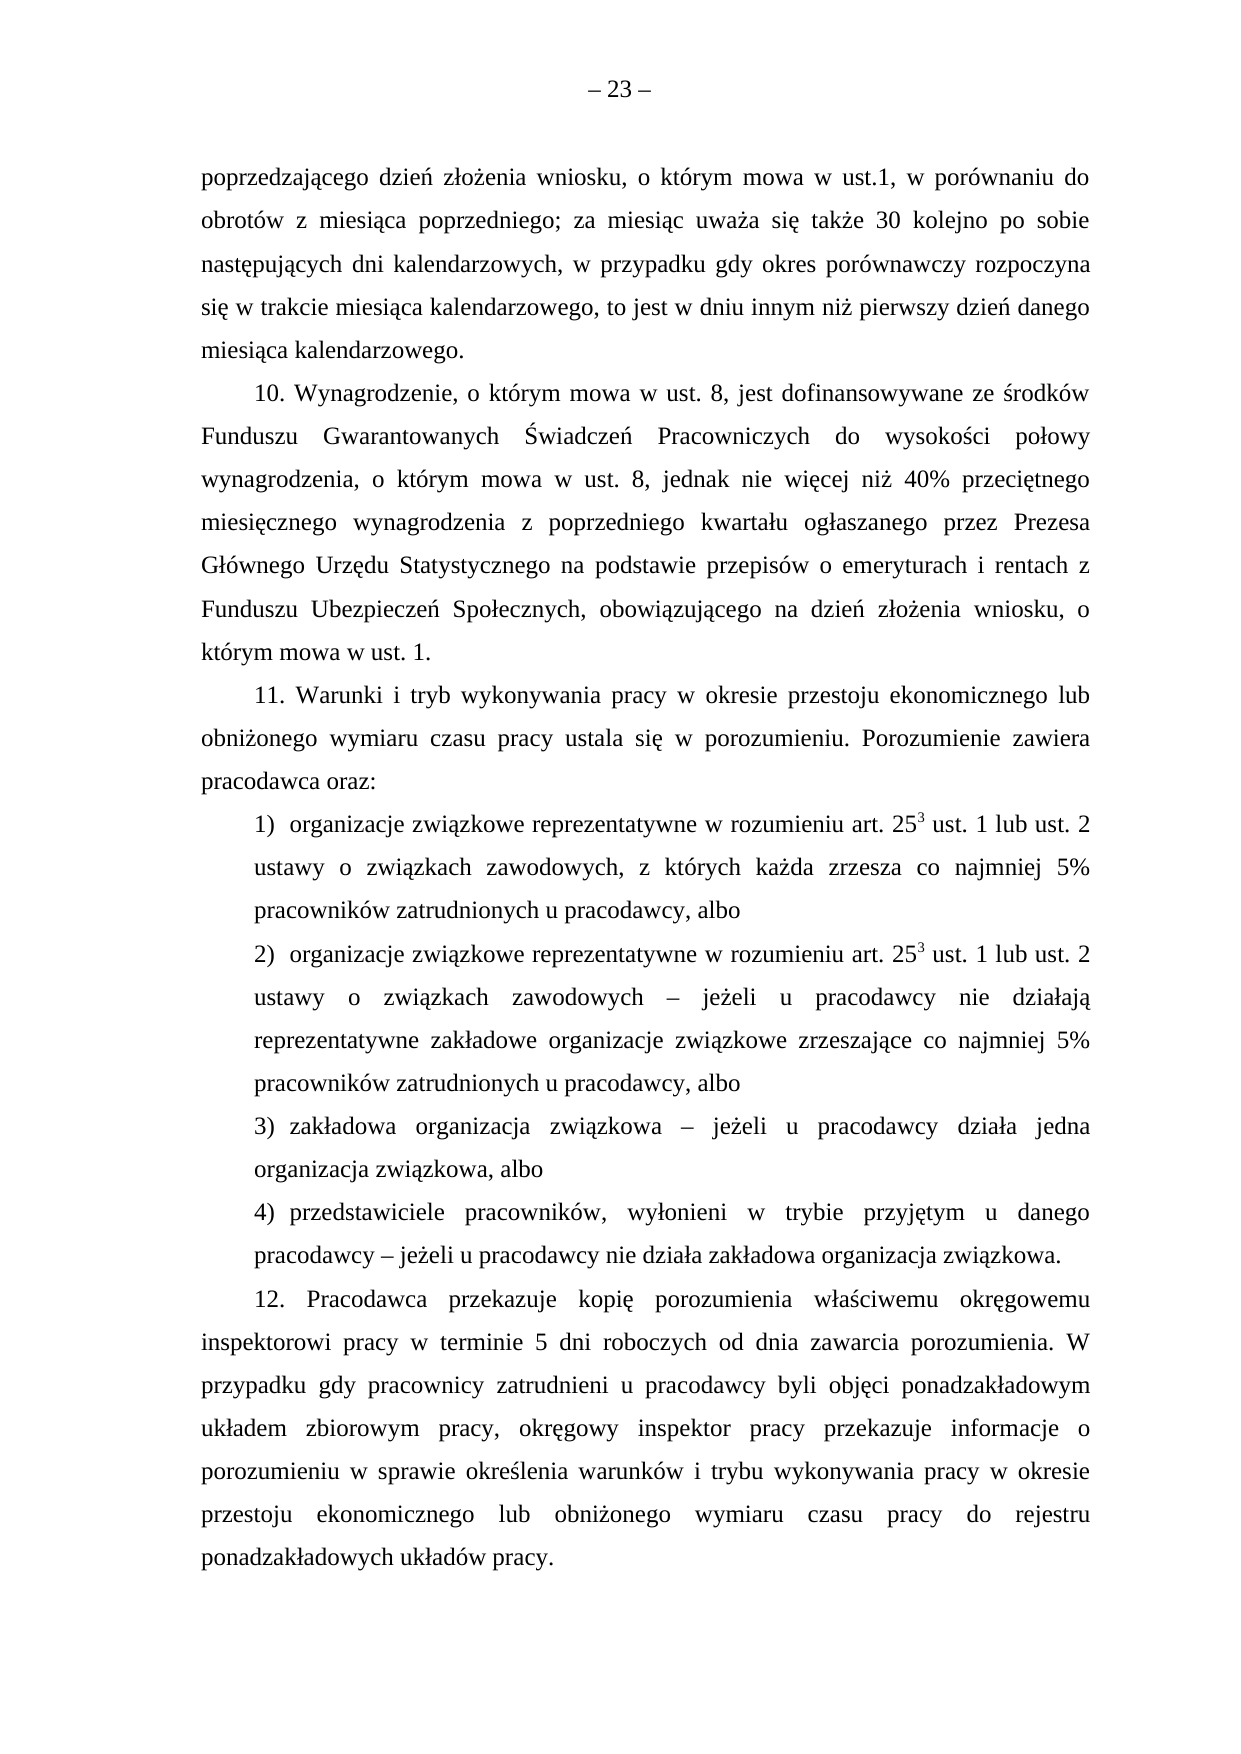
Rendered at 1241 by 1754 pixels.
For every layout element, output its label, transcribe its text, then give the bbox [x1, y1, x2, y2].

text 10. Wynagrodzenie, o którym mowa w ust. 8, jest dofinansowywane ze środków Funduszu Gwarantowanych Świadczeń Pracowniczych do wysokości połowy wynagrodzenia, o którym mowa w ust. 8, jednak nie więcej niż 40% przeciętnego miesięcznego wynagrodzenia z poprzedniego kwartału ogłaszanego przez Prezesa Głównego Urzędu Statystycznego na podstawie przepisów o emeryturach i rentach z Funduszu Ubezpieczeń Społecznych, obowiązującego na dzień złożenia wniosku, o którym mowa w ust. 1. [201, 378, 1091, 666]
text 2) organizacje związkowe reprezentatywne w rozumieniu art. 253 ust. 1 lub ust. 2 ustawy o związkach zawodowych – jeżeli u pracodawcy nie działają reprezentatywne zakładowe organizacje związkowe zrzeszające co najmniej 5% pracowników zatrudnionych u pracodawcy, albo [254, 939, 1091, 1097]
text 4) przedstawiciele pracowników, wyłonieni w trybie przyjętym u danego pracodawcy – jeżeli u pracodawcy nie działa zakładowa organizacja związkowa. [254, 1197, 1091, 1269]
text 1) organizacje związkowe reprezentatywne w rozumieniu art. 253 ust. 1 lub ust. 2 ustawy o związkach zawodowych, z których każda zrzesza co najmniej 5% pracowników zatrudnionych u pracodawcy, albo [254, 809, 1091, 924]
text 12. Pracodawca przekazuje kopię porozumienia właściwemu okręgowemu inspektorowi pracy w terminie 5 dni roboczych od dnia zawarcia porozumienia. W przypadku gdy pracownicy zatrudnieni u pracodawcy byli objęci ponadzakładowym układem zbiorowym pracy, okręgowy inspektor pracy przekazuje informacje o porozumieniu w sprawie określenia warunków i trybu wykonywania pracy w okresie przestoju ekonomicznego lub obniżonego wymiaru czasu pracy do rejestru ponadzakładowych układów pracy. [201, 1284, 1091, 1571]
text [201, 162, 1091, 364]
text 3) zakładowa organizacja związkowa – jeżeli u pracodawcy działa jedna organizacja związkowa, albo [254, 1111, 1091, 1183]
text 11. Warunki i tryb wykonywania pracy w okresie przestoju ekonomicznego lub obniżonego wymiaru czasu pracy ustala się w porozumieniu. Porozumienie zawiera pracodawca oraz: [201, 680, 1091, 795]
